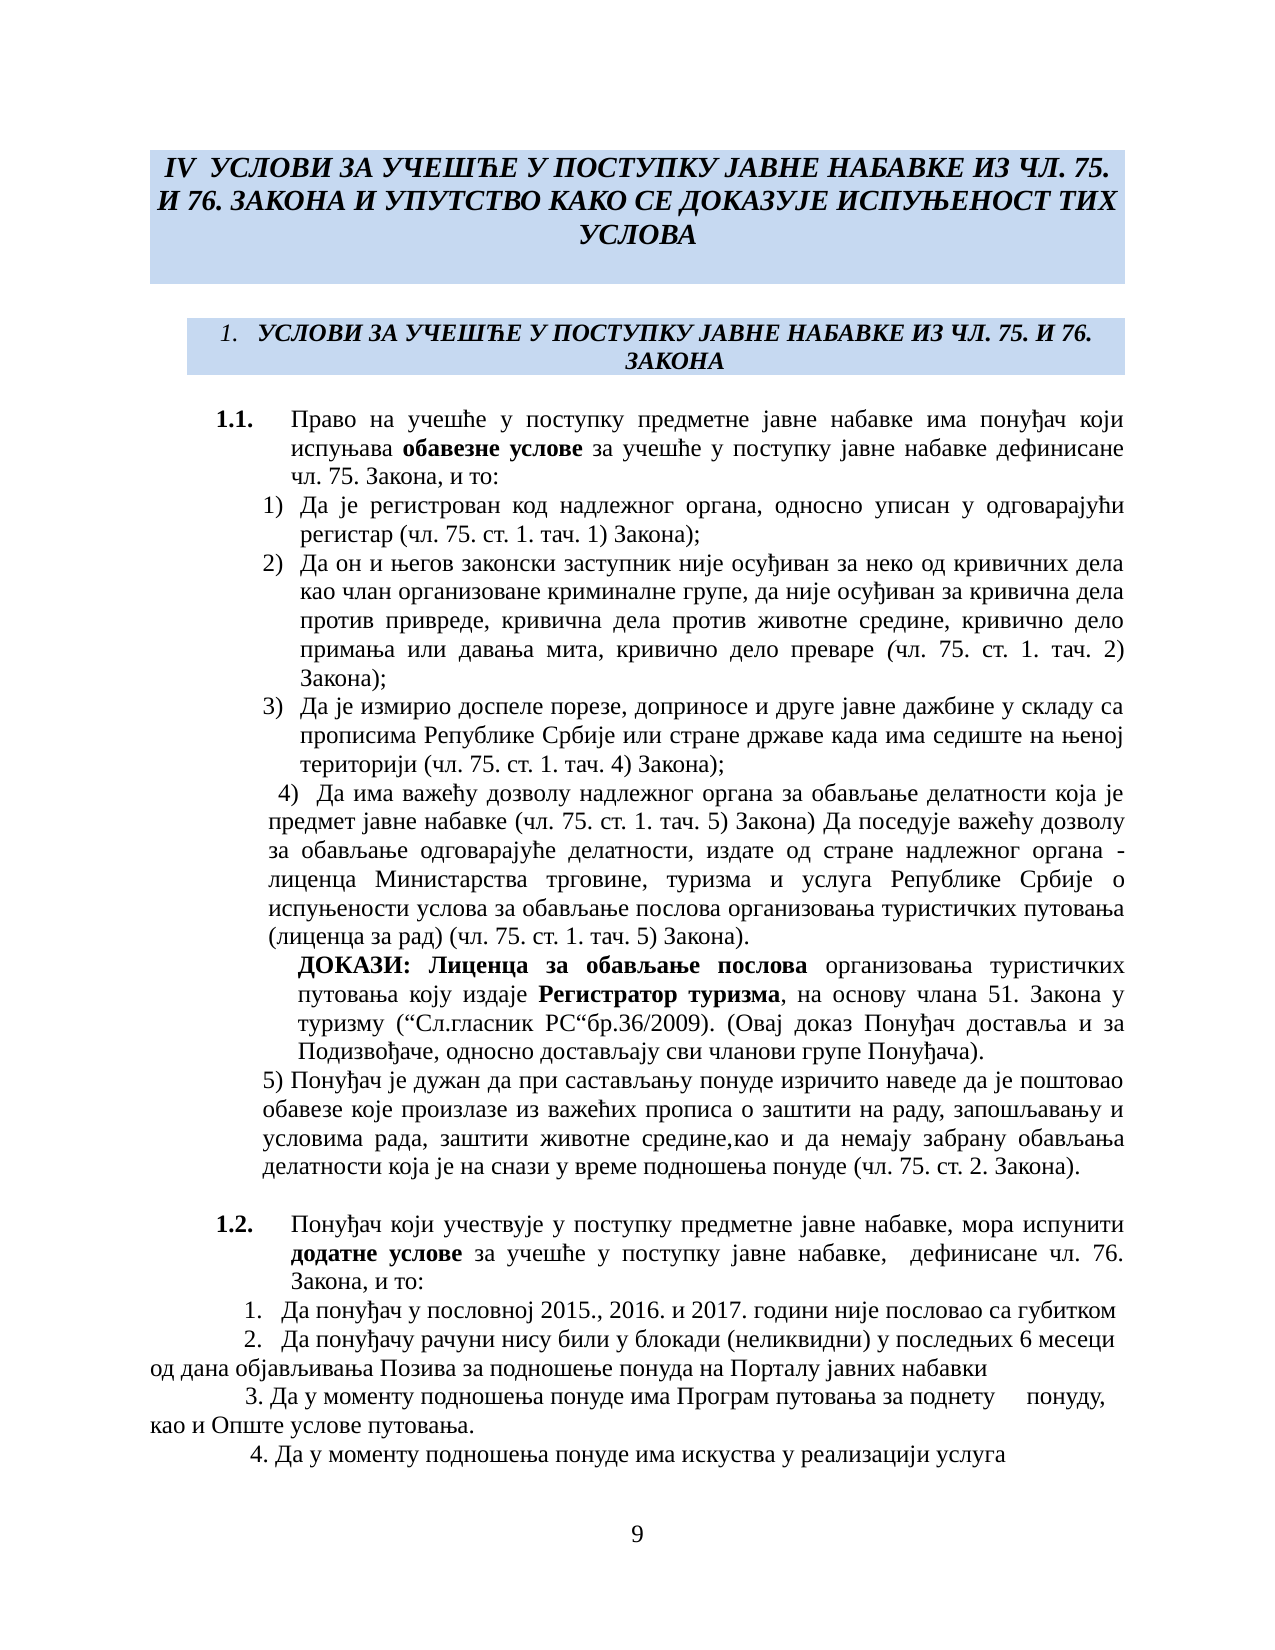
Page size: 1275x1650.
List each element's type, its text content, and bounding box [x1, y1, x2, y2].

text од дана објављивања Позива за подношење понуда на Порталу јавних набавки [150, 1353, 1125, 1381]
list Да понуђач у пословној 2015., 2016. и 2017. години није пословао са губитком [244, 1295, 1125, 1324]
list Да је измирио доспеле порезе, доприносе и друге јавне дажбине у складу са прописима Републике Србије или стране државе када има седиште на њеној територији (чл. 75. ст. 1. тач. 4) Закона); [262, 691, 1125, 778]
text 3. Да у моменту подношења понуде има Програм путовања за поднету понуду, [239, 1381, 1125, 1410]
text ДОКАЗИ: Лиценца за обављање послова организовања туристичких путовања коју издаје Регистратор туризма, на основу члана 51. Закона у туризму (“Сл.гласник РС“бр.36/2009). (Овај доказ Понуђач доставља и за Подизвођаче, односно достављају сви чланови групе Понуђача). [298, 950, 1125, 1065]
list Право на учешће у поступку предметне јавне набавке има понуђач који испуњава обавезне услове за учешће у поступку јавне набавке дефинисане чл. 75. Закона, и то: [216, 404, 1125, 490]
list 5) Понуђач је дужан да при састављању понуде изричито наведе да је поштовао обавезе које произлазе из важећих прописа о заштити на раду, запошљавању и условима рада, заштити животне средине,као и да немају забрану обављања делатности која је на снази у време подношења понуде (чл. 75. ст. 2. Закона). [262, 1065, 1125, 1180]
list Да он и његов законски заступник није осуђиван за неко од кривичних дела као члан организоване криминалне групе, да није осуђиван за кривична дела против привреде, кривична дела против животне средине, кривично дело примања или давања мита, кривично дело преваре (чл. 75. ст. 1. тач. 2) Закона); [262, 548, 1125, 691]
text 4. Да у моменту подношења понуде има искуства у реализацији услуга [150, 1439, 1125, 1468]
list Да је регистрован код надлежног органа, односно уписан у одговарајући регистар (чл. 75. ст. 1. тач. 1) Закона); [262, 490, 1125, 548]
list УСЛОВИ ЗА УЧЕШЋЕ У ПОСТУПКУ ЈАВНЕ НАБАВКЕ ИЗ ЧЛ. 75. И 76. ЗАКОНА [187, 318, 1125, 375]
text IV УСЛОВИ ЗА УЧЕШЋЕ У ПОСТУПКУ ЈАВНЕ НАБАВКЕ ИЗ ЧЛ. 75. И 76. ЗАКОНА И УПУТСТВО КАКО СЕ ДОКАЗУЈЕ ИСПУЊЕНОСТ ТИХ УСЛОВА [150, 150, 1125, 251]
list 4) Да има важећу дозволу надлежног органа за обављање делатности која је предмет јавне набавке (чл. 75. ст. 1. тач. 5) Закона) Да поседује важећу дозволу за обављање одговарајуће делатности, издате од стране надлежног органа - лиценца Министарства трговине, туризма и услуга Републике Србије о испуњености услова за обављање послова организовања туристичких путовања (лиценца за рад) (чл. 75. ст. 1. тач. 5) Закона). [225, 778, 1125, 950]
list Да понуђачу рачуни нису били у блокади (неликвидни) у последњих 6 месеци [244, 1324, 1125, 1353]
text као и Опште услове путовања. [150, 1410, 1125, 1439]
list Понуђач који учествује у поступку предметне јавне набавке, мора испунити додатне услове за учешће у поступку јавне набавке, дефинисане чл. 76. Закона, и то: [216, 1209, 1125, 1295]
